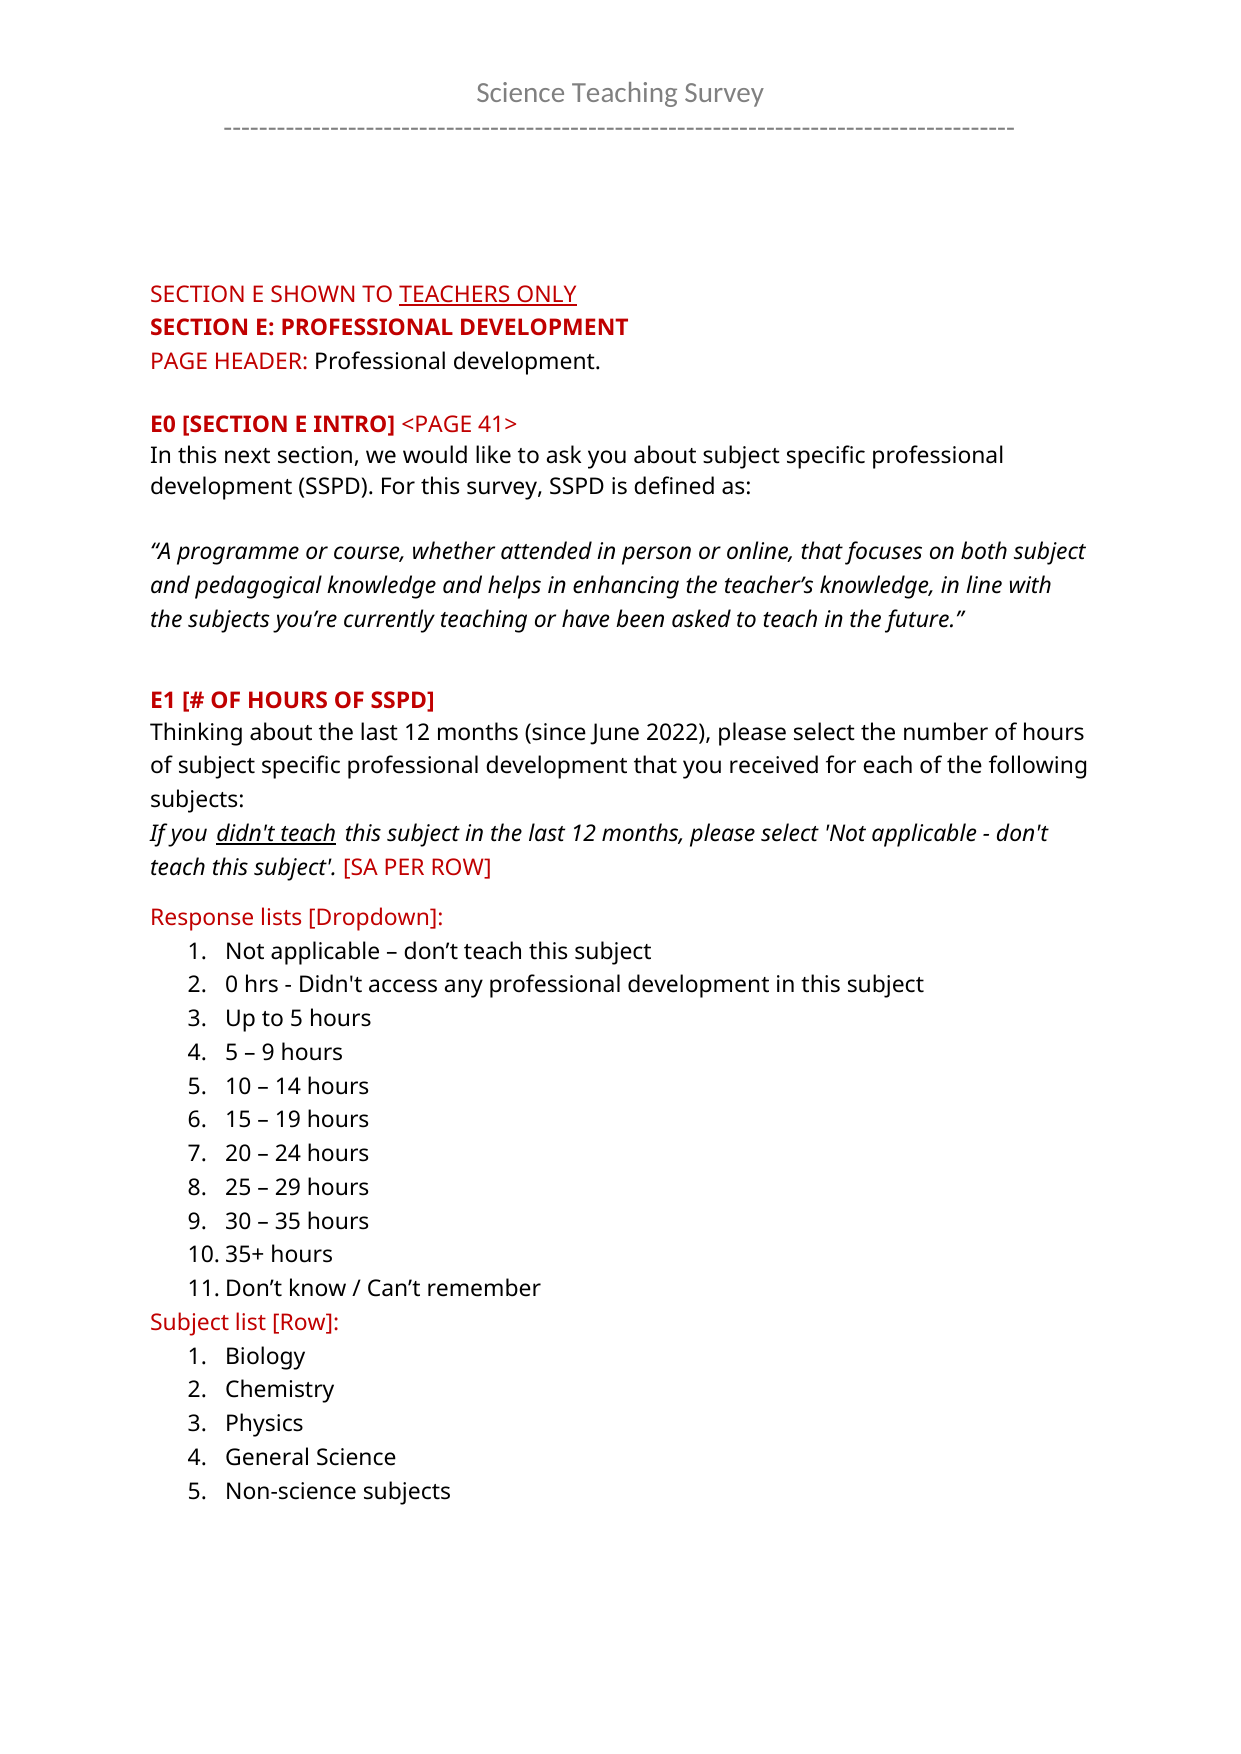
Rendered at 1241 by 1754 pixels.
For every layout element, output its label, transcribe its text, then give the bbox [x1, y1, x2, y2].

list Non-science subjects [187, 1474, 1090, 1506]
list Not applicable – don’t teach this subject [187, 934, 1090, 966]
text E1 [# OF HOURS OF SSPD] [150, 684, 1090, 715]
text “A programme or course, whether attended in person or online, that focuses on both subject and pedagogical knowledge and helps in enhancing the teacher’s knowledge, in line with the subjects you’re currently teaching or have been asked to teach in the future.” [150, 501, 1090, 634]
text Response lists [Dropdown]: [150, 901, 1090, 932]
list 5 – 9 hours [187, 1036, 1090, 1067]
list 0 hrs - Didn't access any professional development in this subject [187, 968, 1090, 999]
list Chemistry [187, 1373, 1090, 1404]
text SECTION E: PROFESSIONAL DEVELOPMENT [150, 311, 1090, 342]
text Thinking about the last 12 months (since June 2022), please select the number of hours of subject specific professional development that you received for each of the following subjects: If you didn't teach this subject in the last 12 months, please select 'Not applicable - don't teach this subject'. [SA PER ROW] [150, 715, 1090, 882]
list 30 – 35 hours [187, 1204, 1090, 1236]
text Subject list [Row]: [150, 1306, 1090, 1337]
list Up to 5 hours [187, 1002, 1090, 1033]
list General Science [187, 1441, 1090, 1472]
list Physics [187, 1407, 1090, 1438]
list 20 – 24 hours [187, 1137, 1090, 1168]
list 35+ hours [187, 1238, 1090, 1269]
text PAGE HEADER: Professional development. [150, 345, 1090, 376]
text E0 [SECTION E INTRO] <PAGE 41> [150, 407, 1090, 439]
list Biology [187, 1339, 1090, 1371]
list 10 – 14 hours [187, 1069, 1090, 1101]
list 25 – 29 hours [187, 1171, 1090, 1202]
list 15 – 19 hours [187, 1103, 1090, 1134]
text In this next section, we would like to ask you about subject specific professional development (SSPD). For this survey, SSPD is defined as: [752, 439, 1090, 501]
text SECTION E SHOWN TO TEACHERS ONLY [150, 277, 1090, 309]
list Don’t know / Can’t remember [187, 1272, 1090, 1303]
